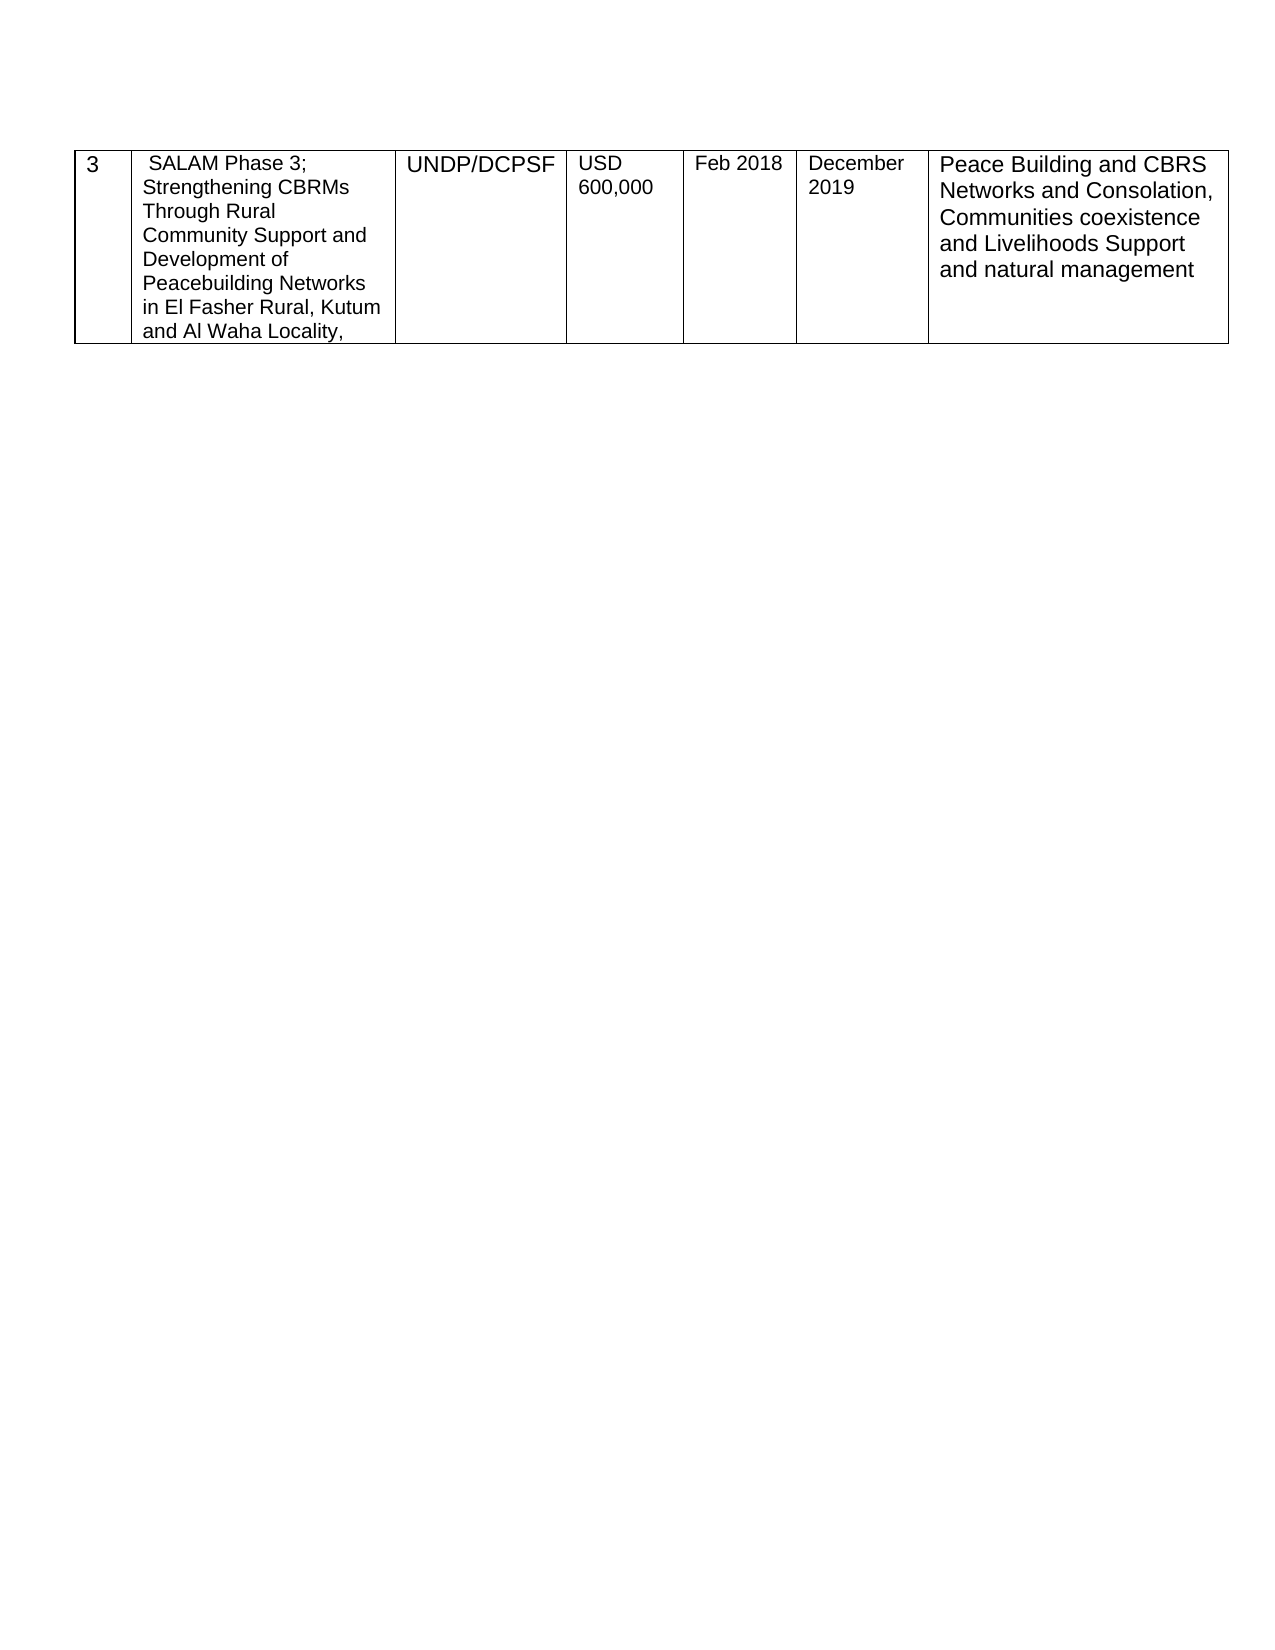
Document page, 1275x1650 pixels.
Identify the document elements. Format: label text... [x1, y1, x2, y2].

table_cell Feb 2018 [684, 151, 796, 343]
table_cell Peace Building and CBRS Networks and Consolation, Communities coexistence and Livelihoods Support and natural management [929, 151, 1228, 343]
table_cell December 2019 [797, 151, 928, 343]
table_cell UNDP/DCPSF [396, 151, 566, 343]
table_cell USD 600,000 [567, 151, 683, 343]
table_cell SALAM Phase 3; Strengthening CBRMs Through Rural Community Support and Development of Peacebuilding Networks in El Fasher Rural, Kutum and Al Waha Locality, [132, 151, 395, 343]
table_cell 3 [76, 151, 131, 343]
